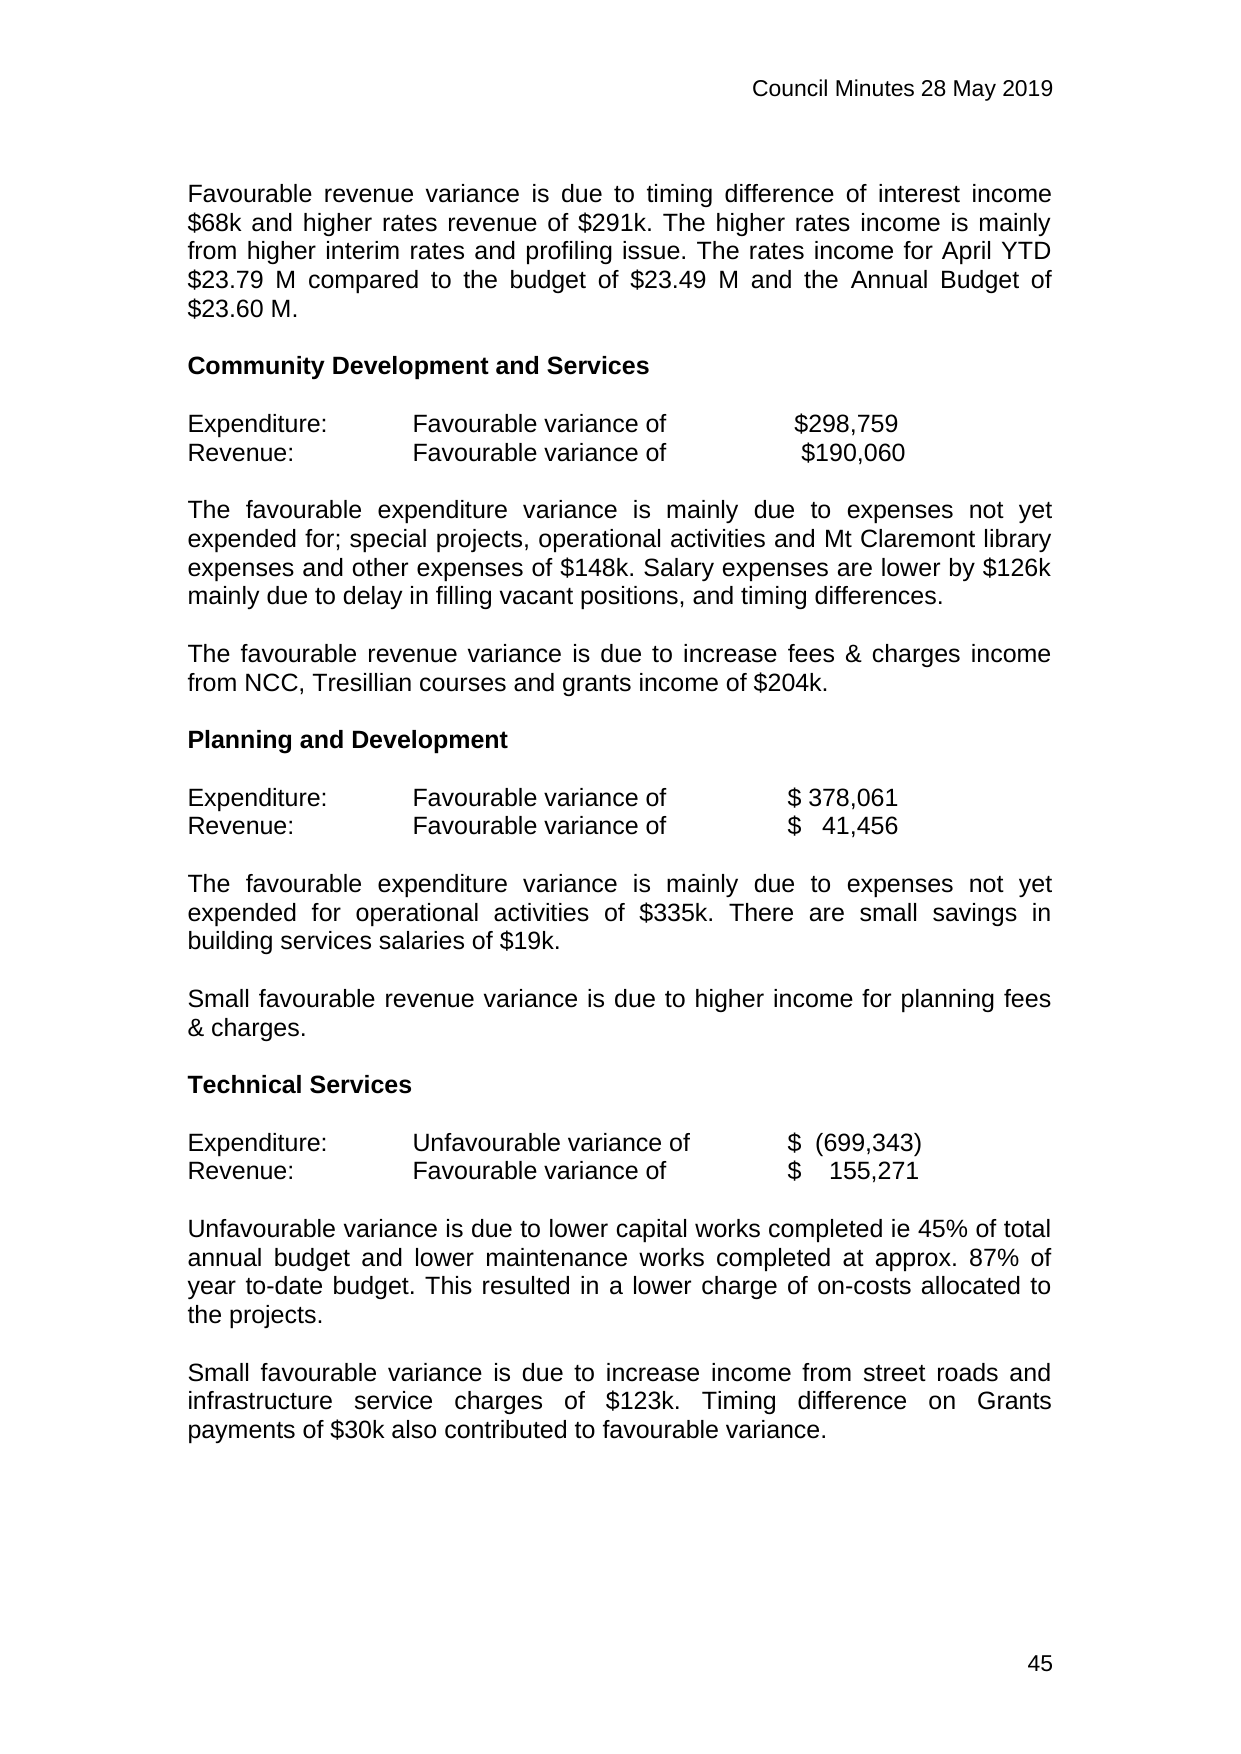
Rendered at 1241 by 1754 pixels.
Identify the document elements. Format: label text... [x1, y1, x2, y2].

text Expenditure: Favourable variance of $298,759 [187, 409, 1053, 437]
text The favourable revenue variance is due to increase fees & charges income from NCC, Tresillian courses and grants income of $204k. [187, 639, 1053, 696]
text Community Development and Services [187, 351, 1053, 380]
text Small favourable variance is due to increase income from street roads and infrastructure service charges of $123k. Timing difference on Grants payments of $30k also contributed to favourable variance. [187, 1357, 1053, 1444]
text Small favourable revenue variance is due to higher income for planning fees & charges. [187, 984, 1053, 1041]
text Revenue: Favourable variance of $ 41,456 [187, 811, 1053, 840]
text Planning and Development [187, 725, 1053, 754]
text Revenue: Favourable variance of $ 155,271 [187, 1156, 1053, 1185]
text Revenue: Favourable variance of $190,060 [187, 437, 1053, 466]
text The favourable expenditure variance is mainly due to expenses not yet expended for; special projects, operational activities and Mt Claremont library expenses and other expenses of $148k. Salary expenses are lower by $126k mainly due to delay in filling vacant positions, and timing differences. [187, 495, 1053, 610]
text Technical Services [187, 1070, 1053, 1099]
text Expenditure: Unfavourable variance of $ (699,343) [187, 1127, 1053, 1156]
text Unfavourable variance is due to lower capital works completed ie 45% of total annual budget and lower maintenance works completed at approx. 87% of year to-date budget. This resulted in a lower charge of on-costs allocated to the projects. [187, 1214, 1053, 1329]
text Expenditure: Favourable variance of $ 378,061 [187, 782, 1053, 811]
text The favourable expenditure variance is mainly due to expenses not yet expended for operational activities of $335k. There are small savings in building services salaries of $19k. [187, 869, 1053, 955]
text Favourable revenue variance is due to timing difference of interest income $68k and higher rates revenue of $291k. The higher rates income is mainly from higher interim rates and profiling issue. The rates income for April YTD $23.79 M compared to the budget of $23.49 M and the Annual Budget of $23.60 M. [187, 179, 1053, 322]
